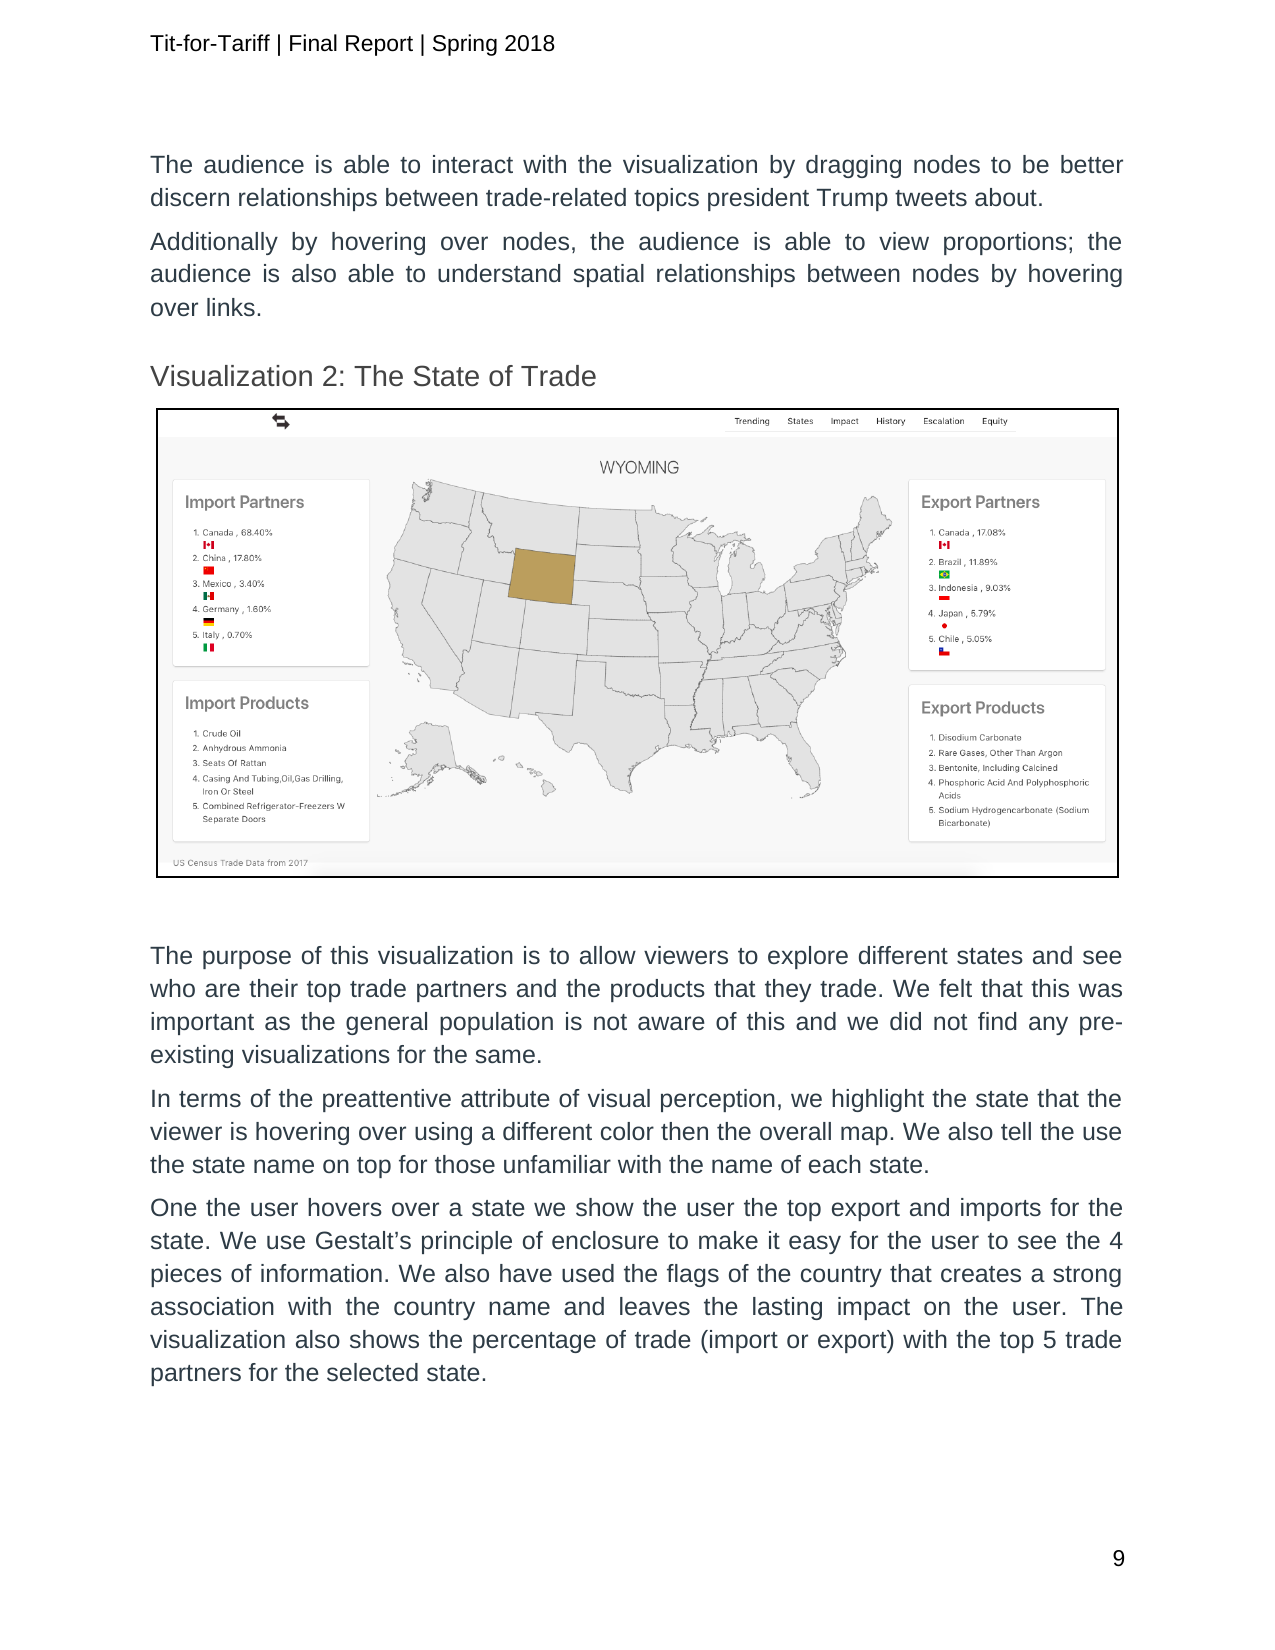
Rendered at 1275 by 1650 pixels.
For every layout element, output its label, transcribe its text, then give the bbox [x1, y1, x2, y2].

text Additionally by hovering over nodes, the audience is able to view proportions; the audience is also able to understand spatial relationships between nodes by hovering over links. [150, 226, 1125, 321]
text One the user hovers over a state we show the user the top export and imports for the state. We use Gestalt’s principle of enclosure to make it easy for the user to see the 4 pieces of information. We also have used the flags of the country that creates a strong association with the country name and leaves the lasting impact on the user. The visualization also shows the percentage of trade (import or export) with the top 5 trade partners for the selected state. [150, 1193, 1125, 1387]
text The purpose of this visualization is to allow viewers to explore different states and see who are their top trade partners and the products that they trade. We felt that this was important as the general population is not aware of this and we did not find any pre-existing visualizations for the same. [150, 941, 1125, 1069]
subtitle Visualization 2: The State of Trade [150, 359, 1125, 392]
text In terms of the preattentive attribute of visual perception, we highlight the state that the viewer is hovering over using a different color then the overall map. We also tell the use the state name on top for those unfamiliar with the name of each state. [150, 1084, 1125, 1179]
text The audience is able to interact with the visualization by dragging nodes to be better discern relationships between trade-related topics president Trump tweets about. [150, 150, 1125, 212]
picture [158, 410, 1117, 876]
